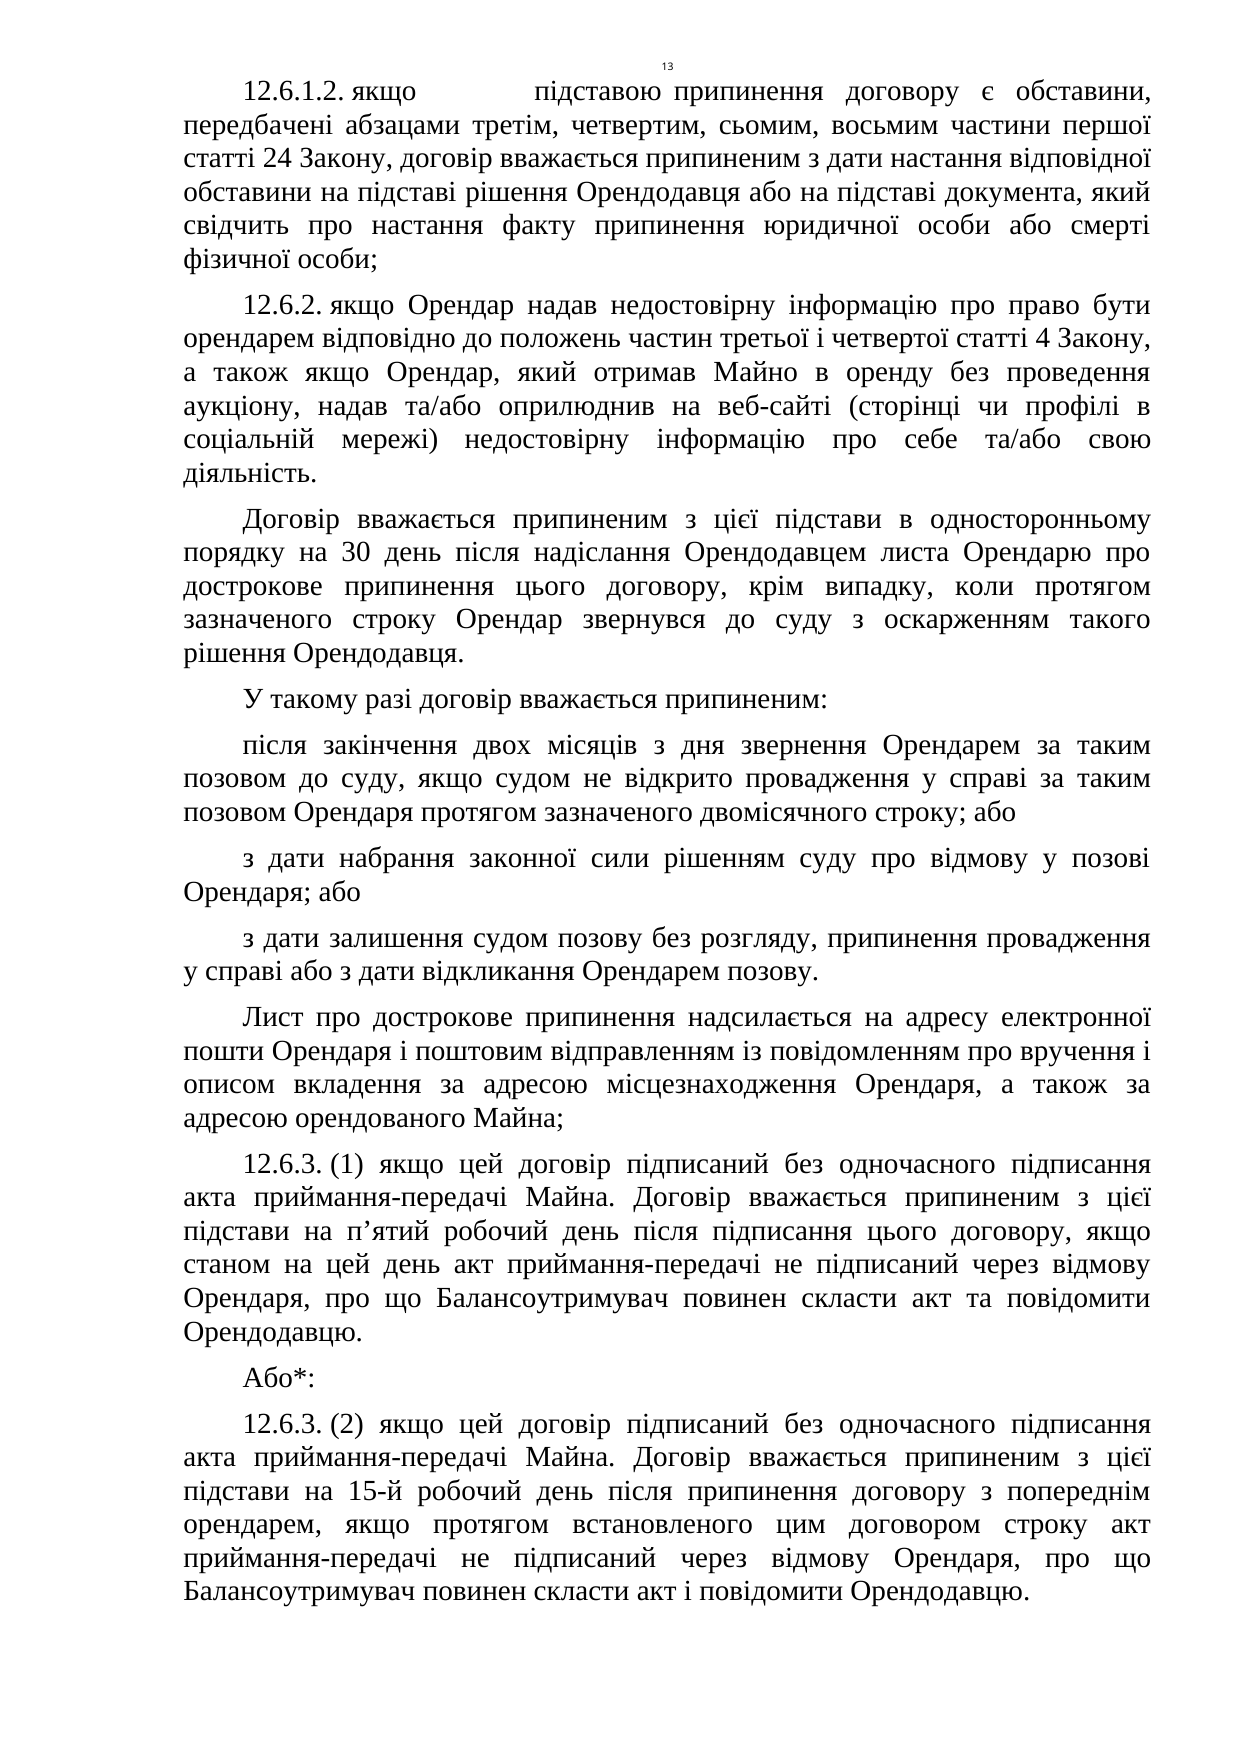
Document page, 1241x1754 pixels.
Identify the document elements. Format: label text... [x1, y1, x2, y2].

text з дати набрання законної сили рішенням суду про відмову у позові Орендаря; або [183, 840, 1152, 907]
text 12.6.3. (1) якщо цей договір підписаний без одночасного підписання акта приймання-передачі Майна. Договір вважається припиненим з цієї підстави на п’ятий робочий день після підписання цього договору, якщо станом на цей день акт приймання-передачі не підписаний через відмову Орендаря, про що Балансоутримувач повинен скласти акт та повідомити Орендодавцю. [183, 1146, 1152, 1347]
text 12.6.3. (2) якщо цей договір підписаний без одночасного підписання акта приймання-передачі Майна. Договір вважається припиненим з цієї підстави на 15-й робочий день після припинення договору з попереднім орендарем, якщо протягом встановленого цим договором строку акт приймання-передачі не підписаний через відмову Орендаря, про що Балансоутримувач повинен скласти акт і повідомити Орендодавцю. [183, 1406, 1152, 1607]
text Або*: [183, 1360, 1152, 1393]
text Договір вважається припиненим з цієї підстави в односторонньому порядку на 30 день після надіслання Орендодавцем листа Орендарю про дострокове припинення цього договору, крім випадку, коли протягом зазначеного строку Орендар звернувся до суду з оскарженням такого рішення Орендодавця. [183, 501, 1152, 668]
text У такому разі договір вважається припиненим: [183, 681, 1152, 714]
text 12.6.1.2. якщо підставою припинення договору є обставини, передбачені абзацами третім, четвертим, сьомим, восьмим частини першої статті 24 Закону, договір вважається припиненим з дати настання відповідної обставини на підставі рішення Орендодавця або на підставі документа, який свідчить про настання факту припинення юридичної особи або смерті фізичної особи; [183, 73, 1152, 274]
text з дати залишення судом позову без розгляду, припинення провадження у справі або з дати відкликання Орендарем позову. [183, 920, 1152, 987]
text після закінчення двох місяців з дня звернення Орендарем за таким позовом до суду, якщо судом не відкрито провадження у справі за таким позовом Орендаря протягом зазначеного двомісячного строку; або [183, 727, 1152, 828]
text 12.6.2. якщо Орендар надав недостовірну інформацію про право бути орендарем відповідно до положень частин третьої і четвертої статті 4 Закону, а також якщо Орендар, який отримав Майно в оренду без проведення аукціону, надав та/або оприлюднив на веб-сайті (сторінці чи профілі в соціальній мережі) недостовірну інформацію про себе та/або свою діяльність. [183, 287, 1152, 488]
text Лист про дострокове припинення надсилається на адресу електронної пошти Орендаря і поштовим відправленням із повідомленням про вручення і описом вкладення за адресою місцезнаходження Орендаря, а також за адресою орендованого Майна; [183, 999, 1152, 1133]
